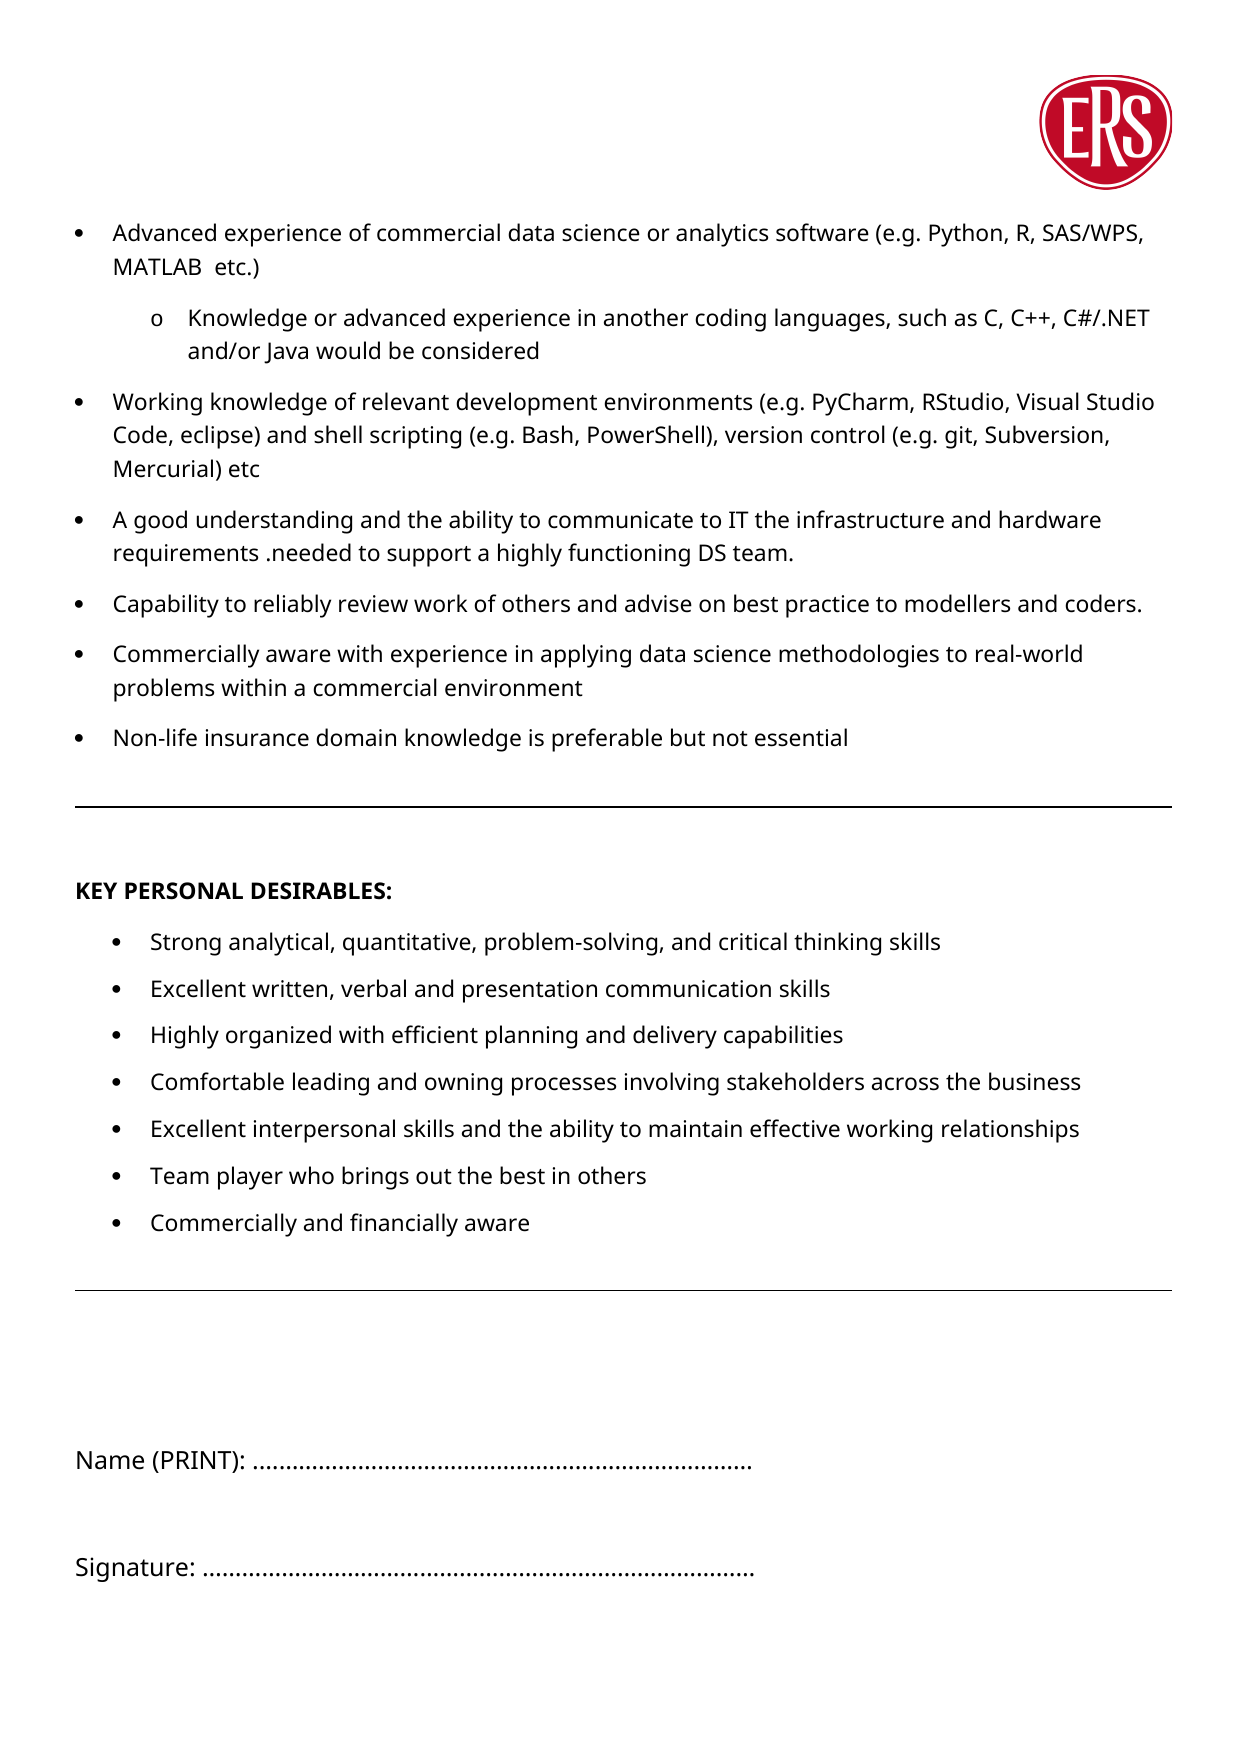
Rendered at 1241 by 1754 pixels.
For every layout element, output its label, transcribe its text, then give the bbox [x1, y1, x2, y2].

list Capability to reliably review work of others and advise on best practice to modellers and coders. [75, 588, 1172, 619]
text Signature: ………………………………………………………………………… [75, 1549, 1172, 1583]
text Name (PRINT): .………………………………………………………………… [75, 1442, 1172, 1476]
list Knowledge or advanced experience in another coding languages, such as C, C++, C#/.NET and/or Java would be considered [150, 301, 1172, 367]
list Non-life insurance domain knowledge is preferable but not essential [75, 722, 1172, 754]
list Working knowledge of relevant development environments (e.g. PyCharm, RStudio, Visual Studio Code, eclipse) and shell scripting (e.g. Bash, PowerShell), version control (e.g. git, Subversion, Mercurial) etc [75, 386, 1172, 484]
list Excellent interpersonal skills and the ability to maintain effective working relationships [112, 1113, 1172, 1144]
list Team player who brings out the best in others [112, 1160, 1172, 1191]
list Excellent written, verbal and presentation communication skills [112, 973, 1172, 1004]
list Advanced experience of commercial data science or analytics software (e.g. Python, R, SAS/WPS, MATLAB etc.) [75, 217, 1172, 282]
list Highly organized with efficient planning and delivery capabilities [112, 1019, 1172, 1051]
picture [1039, 75, 1173, 190]
list A good understanding and the ability to communicate to IT the infrastructure and hardware requirements .needed to support a highly functioning DS team. [75, 504, 1172, 569]
list Commercially aware with experience in applying data science methodologies to real-world problems within a commercial environment [75, 638, 1172, 703]
list Comfortable leading and owning processes involving stakeholders across the business [112, 1066, 1172, 1098]
list Strong analytical, quantitative, problem-solving, and critical thinking skills [112, 926, 1172, 957]
list Commercially and financially aware [112, 1207, 1172, 1238]
text KEY PERSONAL DESIRABLES: [75, 875, 1172, 906]
